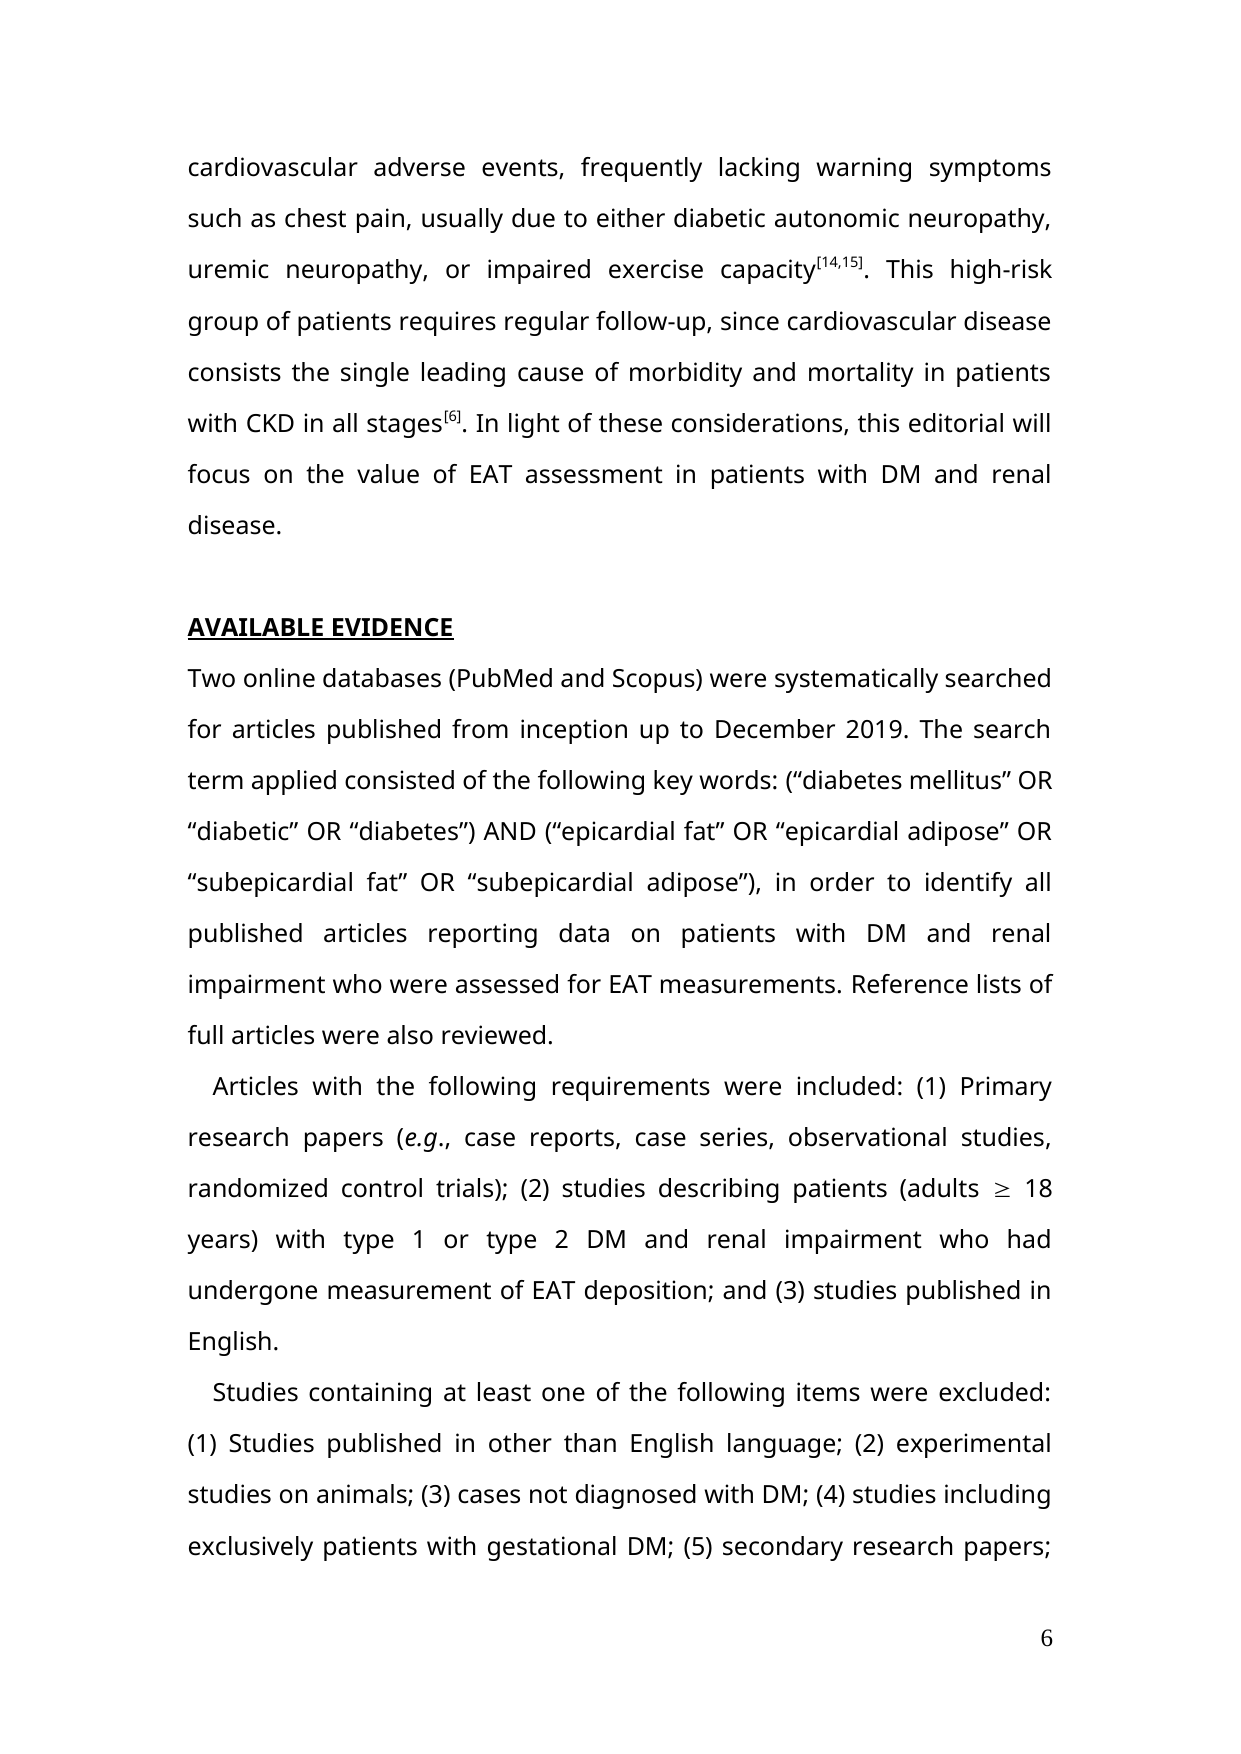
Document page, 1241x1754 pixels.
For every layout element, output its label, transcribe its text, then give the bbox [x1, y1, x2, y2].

text Two online databases (PubMed and Scopus) were systematically searched for articles published from inception up to December 2019. The search term applied consisted of the following key words: (“diabetes mellitus” OR “diabetic” OR “diabetes”) AND (“epicardial fat” OR “epicardial adipose” OR “subepicardial fat” OR “subepicardial adipose”), in order to identify all published articles reporting data on patients with DM and renal impairment who were assessed for EAT measurements. Reference lists of full articles were also reviewed. [187, 828, 1053, 878]
text Two online databases (PubMed and Scopus) were systematically searched for articles published from inception up to December 2019. The search term applied consisted of the following key words: (“diabetes mellitus” OR “diabetic” OR “diabetes”) AND (“epicardial fat” OR “epicardial adipose” OR “subepicardial fat” OR “subepicardial adipose”), in order to identify all published articles reporting data on patients with DM and renal impairment who were assessed for EAT measurements. Reference lists of full articles were also reviewed. [187, 660, 1053, 827]
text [187, 150, 1053, 541]
text Two online databases (PubMed and Scopus) were systematically searched for articles published from inception up to December 2019. The search term applied consisted of the following key words: (“diabetes mellitus” OR “diabetic” OR “diabetes”) AND (“epicardial fat” OR “epicardial adipose” OR “subepicardial fat” OR “subepicardial adipose”), in order to identify all published articles reporting data on patients with DM and renal impairment who were assessed for EAT measurements. Reference lists of full articles were also reviewed. [187, 879, 1053, 1052]
text Articles with the following requirements were included: (1) Primary research papers (e.g., case reports, case series, observational studies, randomized control trials); (2) studies describing patients (adults 18 years) with type 1 or type 2 DM and renal impairment who had undergone measurement of EAT deposition; and (3) studies published in English. [187, 1069, 1053, 1358]
text AVAILABLE EVIDENCE [187, 609, 1053, 643]
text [187, 1375, 1053, 1562]
